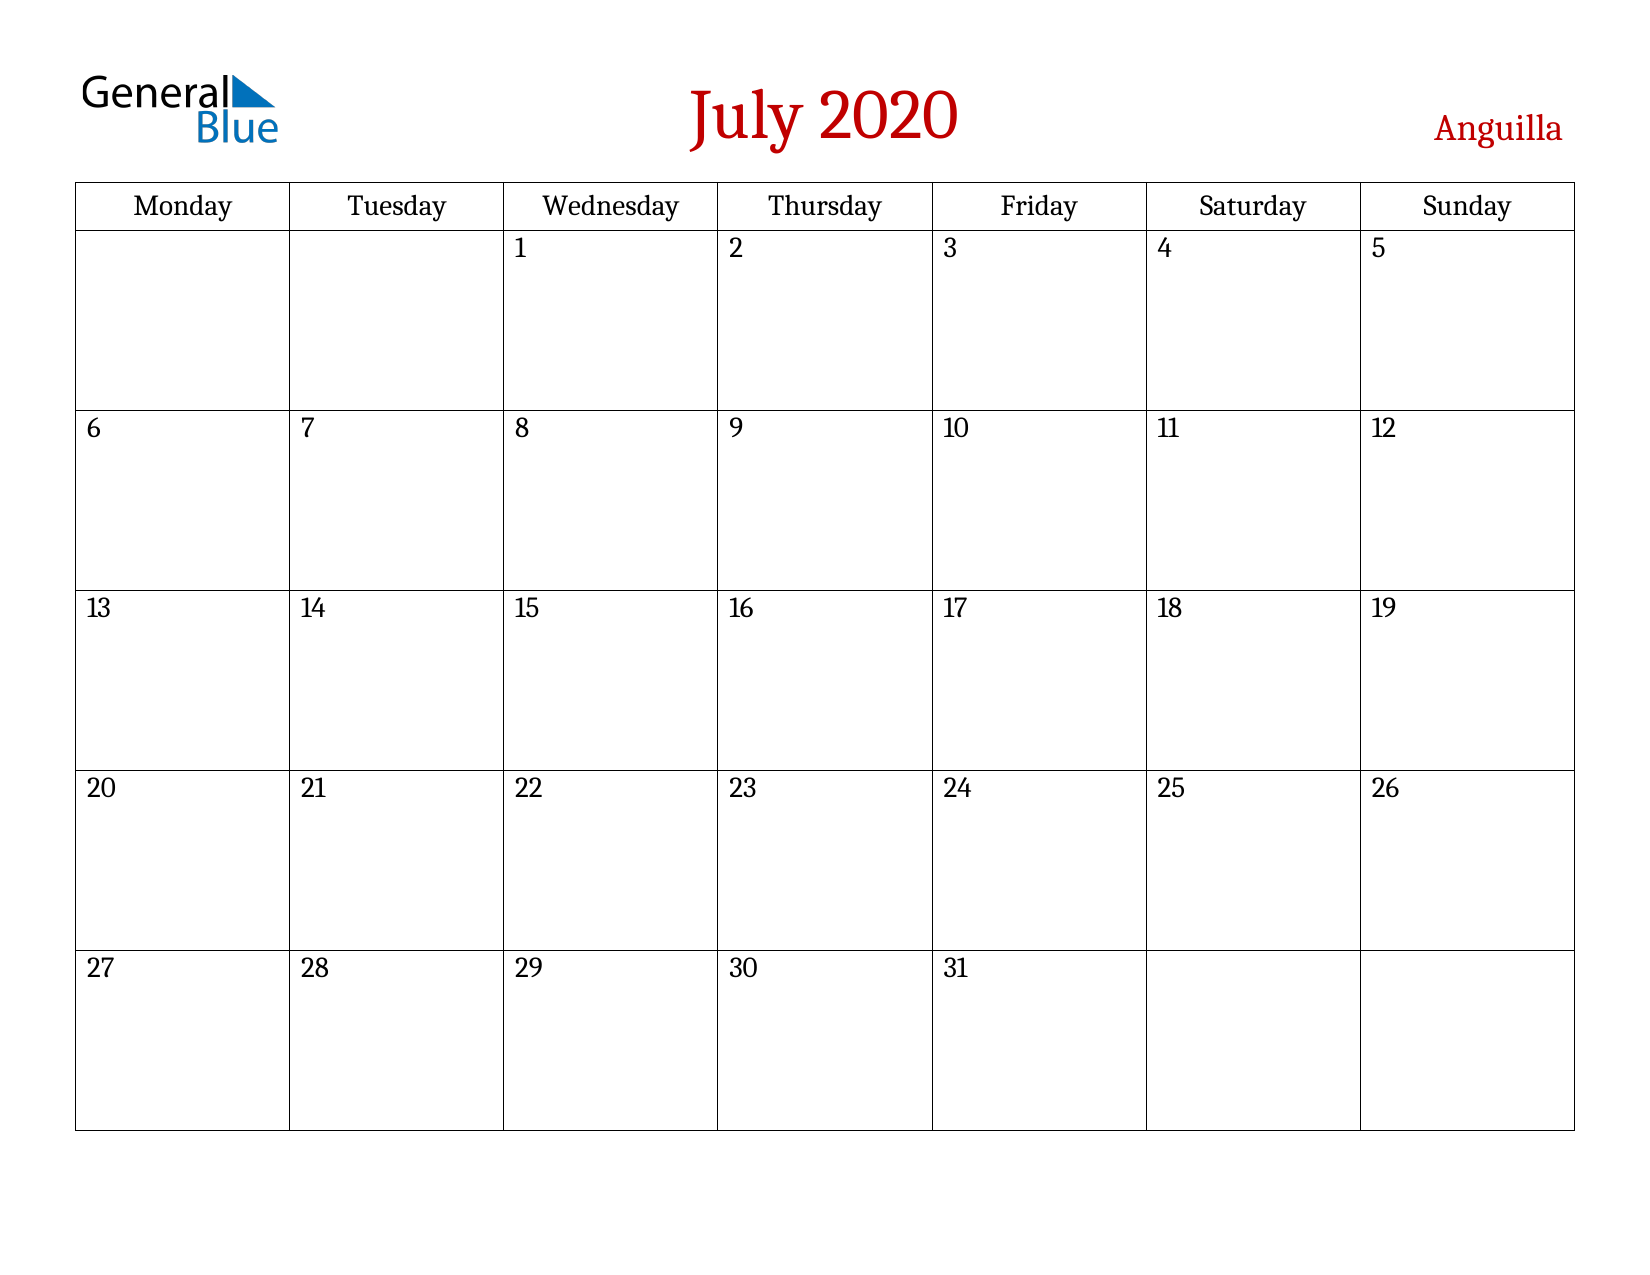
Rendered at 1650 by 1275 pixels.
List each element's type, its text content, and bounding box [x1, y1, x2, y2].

table_cell 31 [933, 951, 1146, 985]
table_cell [1147, 951, 1360, 985]
table_cell 6 [76, 411, 289, 444]
table_cell [1361, 445, 1574, 590]
table_cell [1361, 951, 1574, 985]
table_cell 16 [718, 591, 932, 625]
table_cell 8 [504, 411, 717, 444]
table_cell [504, 985, 717, 1130]
table_cell [504, 265, 717, 410]
table_cell 19 [1361, 591, 1574, 625]
table_cell [504, 445, 717, 590]
table_cell [933, 985, 1146, 1130]
table_cell Friday [933, 183, 1146, 230]
table_cell 28 [290, 951, 503, 985]
table_cell [290, 265, 503, 410]
table_cell [1147, 445, 1360, 590]
table_cell [76, 625, 289, 770]
table_cell 2 [718, 231, 932, 264]
table_cell 17 [933, 591, 1146, 625]
table_cell [718, 625, 932, 770]
table_cell [1147, 625, 1360, 770]
table_cell [290, 985, 503, 1130]
table_cell [76, 445, 289, 590]
table_cell [1147, 265, 1360, 410]
table_cell Thursday [718, 183, 932, 230]
table_cell 9 [718, 411, 932, 444]
table_cell 20 [76, 771, 289, 805]
table_cell 4 [1147, 231, 1360, 264]
table_cell [290, 231, 503, 264]
table_cell [933, 265, 1146, 410]
picture [82, 75, 278, 143]
table_cell [718, 265, 932, 410]
table_cell 29 [504, 951, 717, 985]
table_cell [290, 625, 503, 770]
table_cell Tuesday [290, 183, 503, 230]
table_cell [1361, 805, 1574, 950]
table_cell 12 [1361, 411, 1574, 444]
table_cell Wednesday [504, 183, 717, 230]
table_cell 23 [718, 771, 932, 805]
table_cell [1147, 985, 1360, 1130]
table_cell 25 [1147, 771, 1360, 805]
table_cell [1361, 265, 1574, 410]
table_cell [290, 445, 503, 590]
table_cell 27 [76, 951, 289, 985]
table_cell [933, 445, 1146, 590]
table_cell 24 [933, 771, 1146, 805]
table_cell [718, 445, 932, 590]
table_cell Sunday [1361, 183, 1574, 230]
table_cell [504, 805, 717, 950]
table_cell [1361, 985, 1574, 1130]
table_header [76, 75, 503, 182]
table_cell 1 [504, 231, 717, 264]
table_cell [76, 805, 289, 950]
table_cell [933, 625, 1146, 770]
table_cell 5 [1361, 231, 1574, 264]
table_cell 30 [718, 951, 932, 985]
table_cell [1147, 805, 1360, 950]
table_cell 21 [290, 771, 503, 805]
table_cell 22 [504, 771, 717, 805]
table_cell 11 [1147, 411, 1360, 444]
table_cell [290, 805, 503, 950]
table_cell Monday [76, 183, 289, 230]
table_cell [76, 231, 289, 264]
table_cell 14 [290, 591, 503, 625]
table_cell [933, 805, 1146, 950]
table_cell 18 [1147, 591, 1360, 625]
table_cell Saturday [1147, 183, 1360, 230]
table_cell 26 [1361, 771, 1574, 805]
table_cell 10 [933, 411, 1146, 444]
table_cell 13 [76, 591, 289, 625]
table_cell 3 [933, 231, 1146, 264]
table_cell [504, 625, 717, 770]
table_header Anguilla [1146, 75, 1574, 182]
table_cell [76, 985, 289, 1130]
table_cell [718, 805, 932, 950]
table_cell [76, 265, 289, 410]
table_cell 15 [504, 591, 717, 625]
table_cell [718, 985, 932, 1130]
table_cell [1361, 625, 1574, 770]
table_header July 2020 [504, 75, 1146, 182]
table_cell 7 [290, 411, 503, 444]
